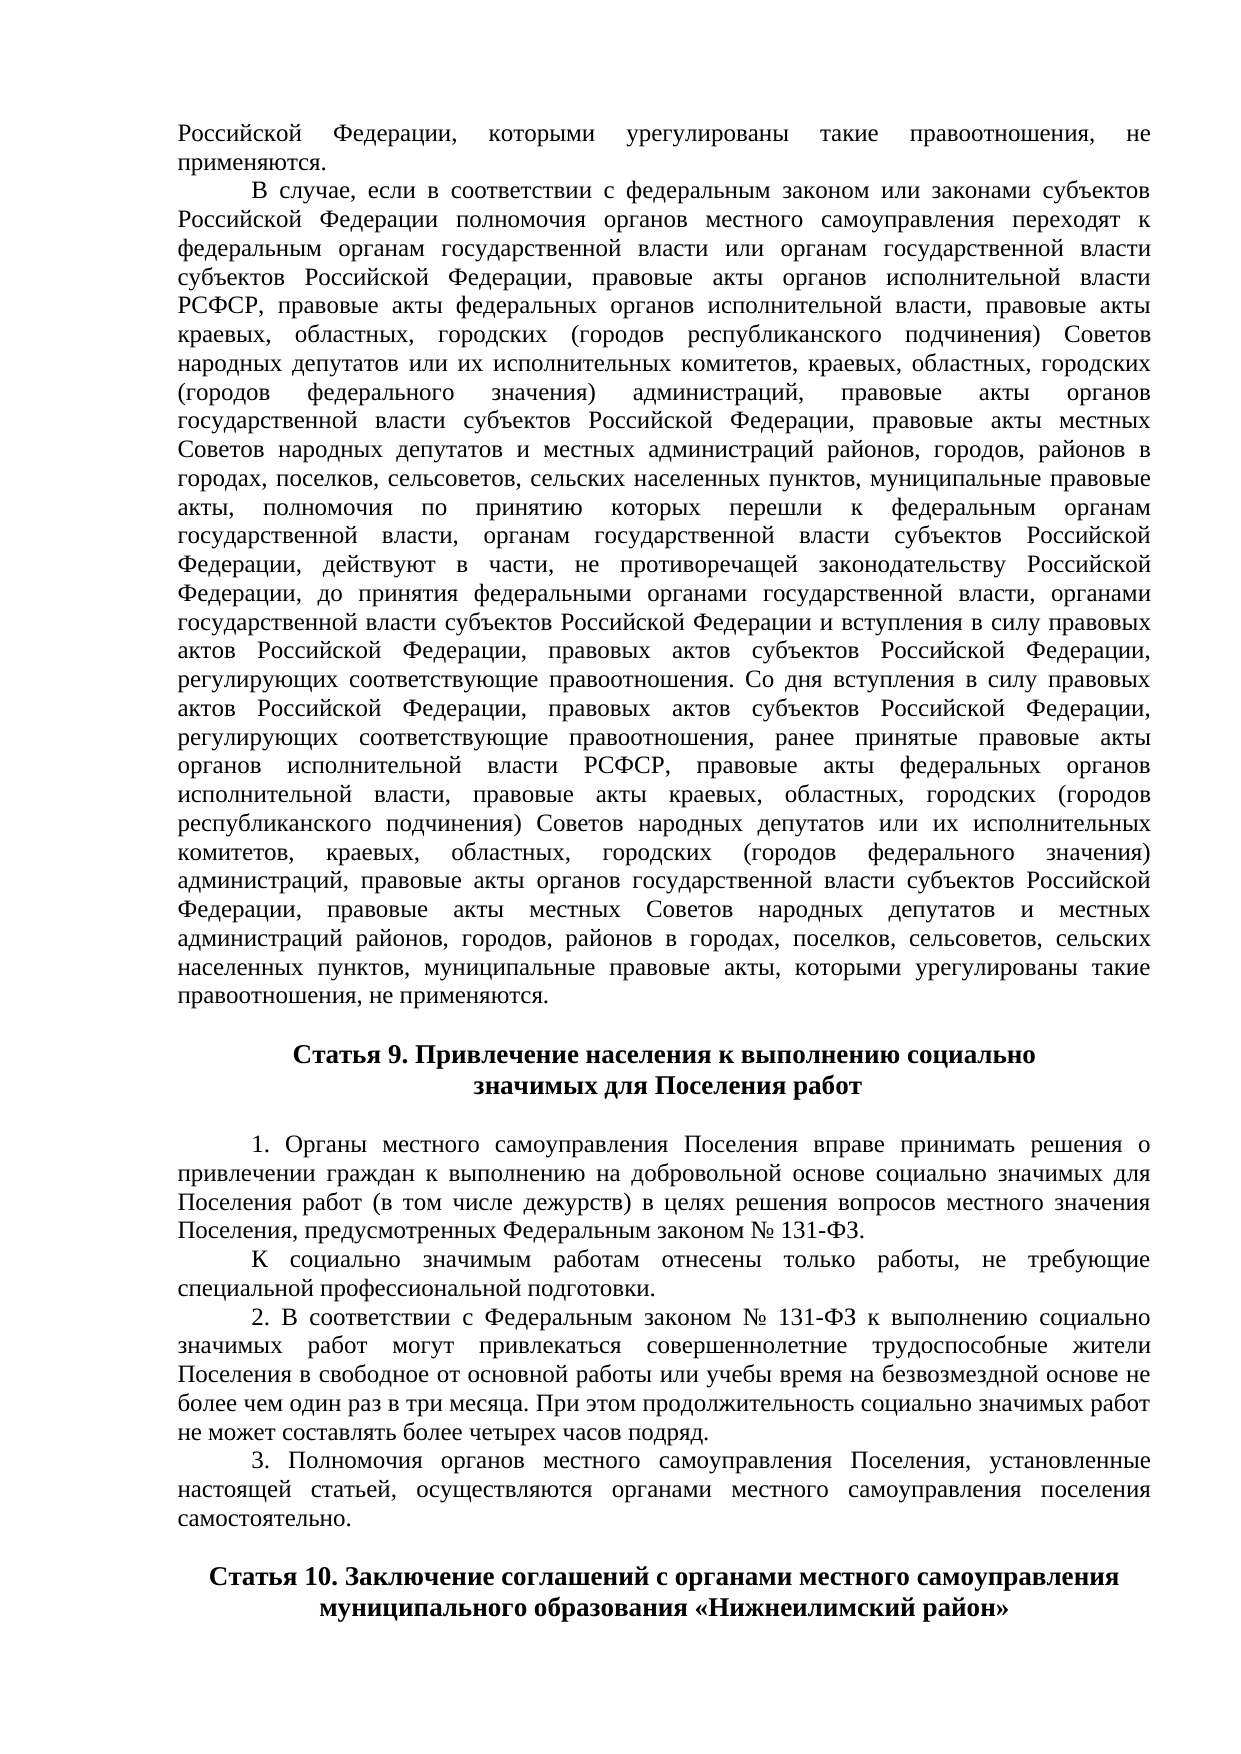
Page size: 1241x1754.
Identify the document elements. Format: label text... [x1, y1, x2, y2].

text Статья 9. Привлечение населения к выполнению социально [177, 1038, 1152, 1069]
text значимых для Поселения работ [177, 1069, 1152, 1100]
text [177, 118, 1152, 176]
text 1. Органы местного самоуправления Поселения вправе принимать решения о привлечении граждан к выполнению на добровольной основе социально значимых для Поселения работ (в том числе дежурств) в целях решения вопросов местного значения Поселения, предусмотренных Федеральным законом № 131-ФЗ. [177, 1129, 1152, 1244]
text Статья 10. Заключение соглашений с органами местного самоуправления муниципального образования «Нижнеилимский район» [177, 1560, 1152, 1623]
text К социально значимым работам отнесены только работы, не требующие специальной профессиональной подготовки. [177, 1244, 1152, 1302]
text В случае, если в соответствии с федеральным законом или законами субъектов Российской Федерации полномочия органов местного самоуправления переходят к федеральным органам государственной власти или органам государственной власти субъектов Российской Федерации, правовые акты органов исполнительной власти РСФСР, правовые акты федеральных органов исполнительной власти, правовые акты краевых, областных, городских (городов республиканского подчинения) Советов народных депутатов или их исполнительных комитетов, краевых, областных, городских (городов федерального значения) администраций, правовые акты органов государственной власти субъектов Российской Федерации, правовые акты местных Советов народных депутатов и местных администраций районов, городов, районов в городах, поселков, сельсоветов, сельских населенных пунктов, муниципальные правовые акты, полномочия по принятию которых перешли к федеральным органам государственной власти, органам государственной власти субъектов Российской Федерации, действуют в части, не противоречащей законодательству Российской Федерации, до принятия федеральными органами государственной власти, органами государственной власти субъектов Российской Федерации и вступления в силу правовых актов Российской Федерации, правовых актов субъектов Российской Федерации, регулирующих соответствующие правоотношения. Со дня вступления в силу правовых актов Российской Федерации, правовых актов субъектов Российской Федерации, регулирующих соответствующие правоотношения, ранее принятые правовые акты органов исполнительной власти РСФСР, правовые акты федеральных органов исполнительной власти, правовые акты краевых, областных, городских (городов республиканского подчинения) Советов народных депутатов или их исполнительных комитетов, краевых, областных, городских (городов федерального значения) администраций, правовые акты органов государственной власти субъектов Российской Федерации, правовые акты местных Советов народных депутатов и местных администраций районов, городов, районов в городах, поселков, сельсоветов, сельских населенных пунктов, муниципальные правовые акты, которыми урегулированы такие правоотношения, не применяются. [177, 176, 1152, 1009]
text 2. В соответствии с Федеральным законом № 131-ФЗ к выполнению социально значимых работ могут привлекаться совершеннолетние трудоспособные жители Поселения в свободное от основной работы или учебы время на безвозмездной основе не более чем один раз в три месяца. При этом продолжительность социально значимых работ не может составлять более четырех часов подряд. [177, 1302, 1152, 1445]
text 3. Полномочия органов местного самоуправления Поселения, установленные настоящей статьей, осуществляются органами местного самоуправления поселения самостоятельно. [177, 1445, 1152, 1532]
